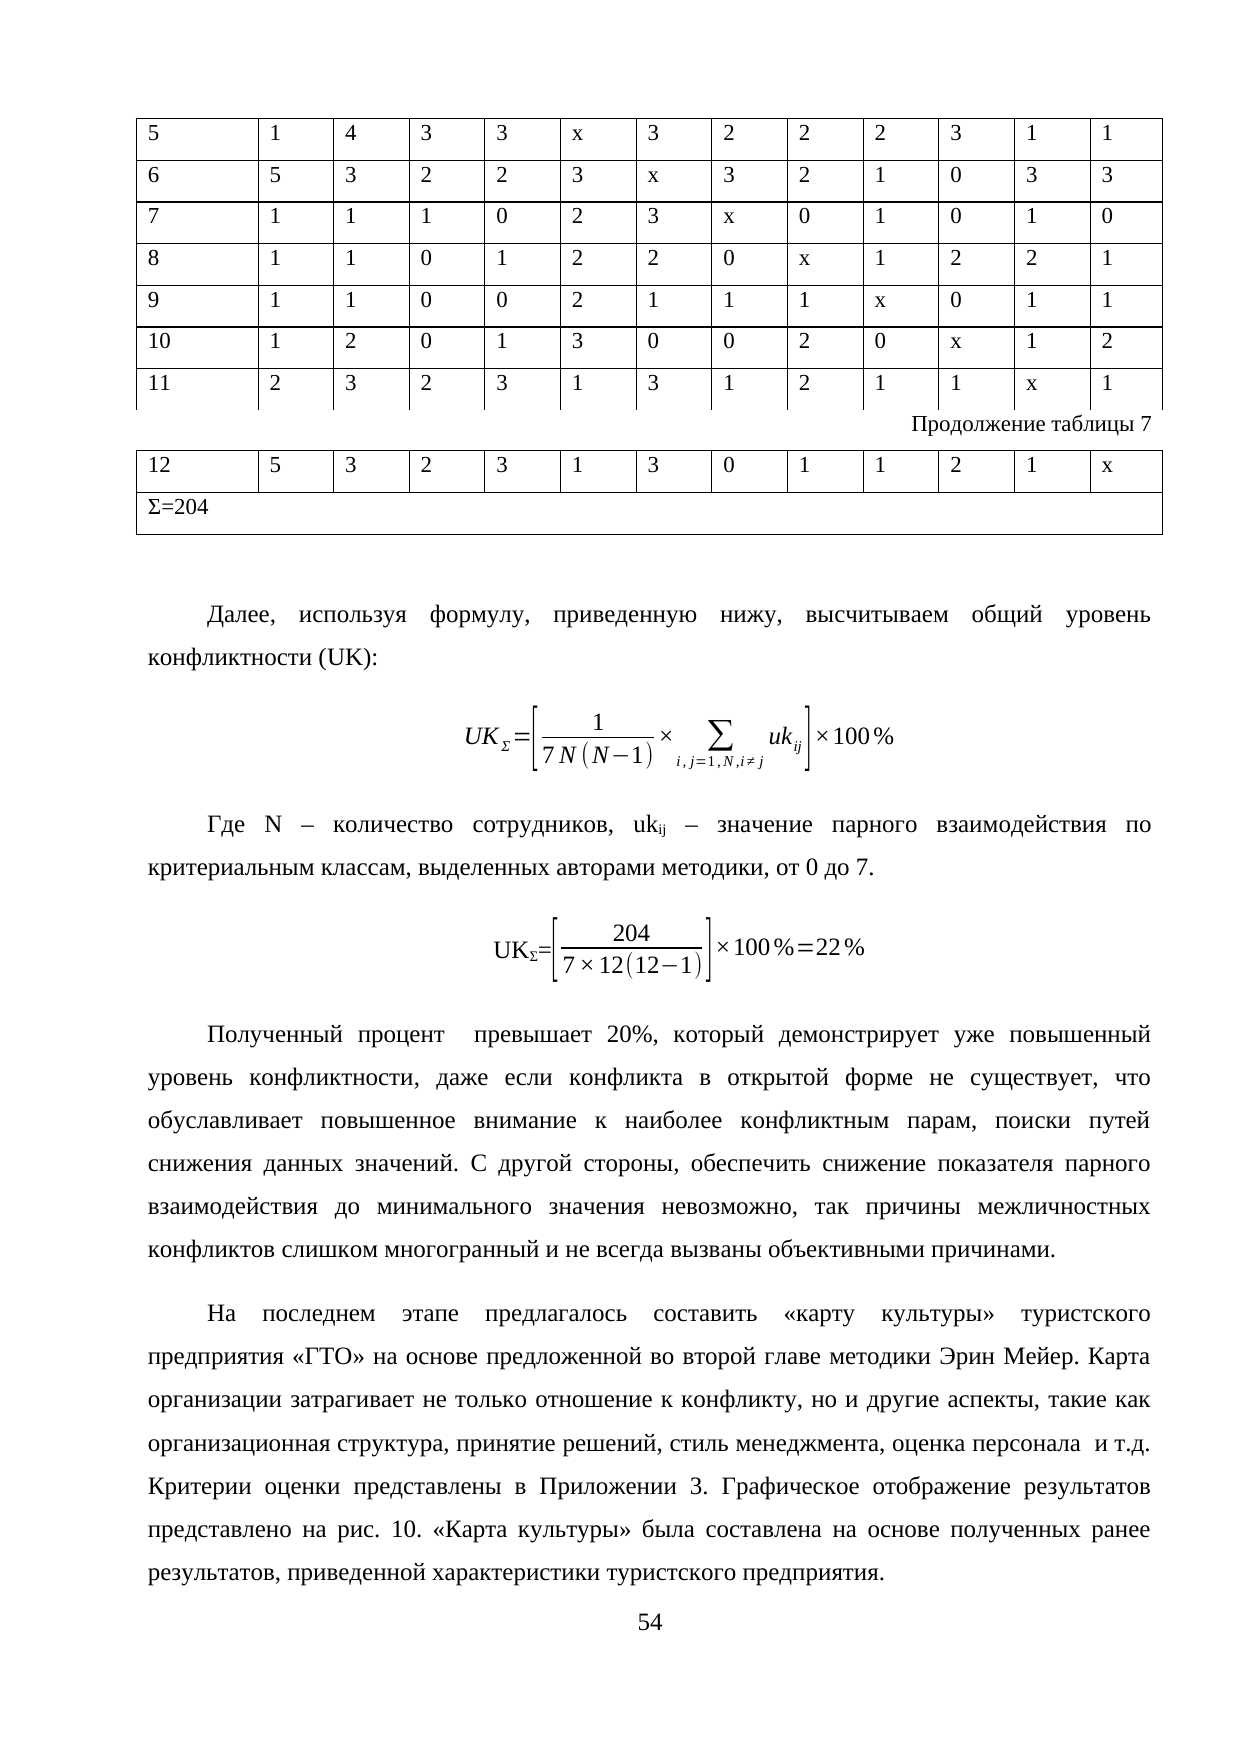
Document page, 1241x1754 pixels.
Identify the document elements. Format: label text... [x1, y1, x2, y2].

table_cell 3 [485, 451, 560, 492]
table_cell 12 [137, 451, 258, 492]
table_cell 2 [485, 161, 560, 201]
table_cell 1 [334, 203, 409, 243]
table_cell 1 [864, 244, 938, 285]
table_cell 2 [788, 369, 863, 410]
table_cell 0 [1091, 203, 1162, 243]
table_cell 1 [1091, 286, 1162, 326]
table_cell 7 [137, 203, 258, 243]
table_cell 3 [334, 161, 409, 201]
table_cell 5 [259, 451, 333, 492]
table_cell x [637, 161, 711, 201]
table_cell 0 [939, 161, 1014, 201]
text UKƩ= [148, 916, 1152, 983]
table_cell 2 [410, 369, 484, 410]
table_cell Ʃ=204 [137, 493, 1162, 534]
table_cell 1 [788, 286, 863, 326]
table_cell 3 [1015, 161, 1090, 201]
table_cell 2 [561, 286, 636, 326]
table_cell 5 [137, 119, 258, 160]
table_cell 1 [712, 369, 787, 410]
text Где N – количество сотрудников, ukij – значение парного взаимодействия по критериальным классам, выделенных авторами методики, от 0 до 7. [148, 809, 1152, 881]
table_cell 10 [137, 328, 258, 368]
table_cell 1 [259, 286, 333, 326]
table_cell 3 [485, 119, 560, 160]
table_cell 3 [637, 451, 711, 492]
table_cell 2 [410, 161, 484, 201]
table_cell 2 [712, 119, 787, 160]
table_cell 2 [561, 244, 636, 285]
table_cell 3 [485, 369, 560, 410]
table_cell 0 [410, 244, 484, 285]
table_cell 1 [334, 244, 409, 285]
table_cell 1 [334, 286, 409, 326]
table_cell 3 [334, 369, 409, 410]
table_cell 3 [561, 161, 636, 201]
text Далее, используя формулу, приведенную нижу, высчитываем общий уровень конфликтности (UK): [148, 599, 1152, 671]
table_cell 1 [1015, 451, 1090, 492]
table_cell 1 [259, 328, 333, 368]
table_cell 2 [1015, 244, 1090, 285]
table_cell 3 [410, 119, 484, 160]
table_cell 0 [637, 328, 711, 368]
table_cell x [561, 119, 636, 160]
table_cell x [712, 203, 787, 243]
table_cell 8 [137, 244, 258, 285]
table_cell 1 [712, 286, 787, 326]
table_cell 1 [410, 203, 484, 243]
table_cell 3 [712, 161, 787, 201]
table_cell 3 [939, 119, 1014, 160]
table_cell 2 [637, 244, 711, 285]
table_cell 1 [259, 119, 333, 160]
table_cell 1 [1091, 369, 1162, 410]
table_cell 0 [712, 328, 787, 368]
table_cell 3 [561, 328, 636, 368]
table_cell 1 [788, 451, 863, 492]
table_cell 2 [788, 161, 863, 201]
table_cell 1 [1091, 119, 1162, 160]
text Полученный процент превышает 20%, который демонстрирует уже повышенный уровень конфликтности, даже если конфликта в открытой форме не существует, что обуславливает повышенное внимание к наиболее конфликтным парам, поиски путей снижения данных значений. С другой стороны, обеспечить снижение показателя парного взаимодействия до минимального значения невозможно, так причины межличностных конфликтов слишком многогранный и не всегда вызваны объективными причинами. [148, 1019, 1152, 1263]
table_cell x [939, 328, 1014, 368]
table_cell 1 [637, 286, 711, 326]
table_cell 2 [410, 451, 484, 492]
table_cell 3 [334, 451, 409, 492]
table_cell 2 [1091, 328, 1162, 368]
table_cell 1 [1015, 286, 1090, 326]
table_cell 1 [561, 451, 636, 492]
table_cell 5 [259, 161, 333, 201]
table_cell 1 [485, 328, 560, 368]
table_cell x [1091, 451, 1162, 492]
table_cell 0 [864, 328, 938, 368]
table_cell Продолжение таблицы 7 [136, 410, 1163, 450]
table_cell 1 [1015, 328, 1090, 368]
table_cell 3 [637, 119, 711, 160]
table_cell 1 [864, 369, 938, 410]
table_cell 1 [1015, 203, 1090, 243]
table_cell 6 [137, 161, 258, 201]
table_cell 3 [637, 203, 711, 243]
table_cell 2 [259, 369, 333, 410]
table_cell 2 [788, 328, 863, 368]
table_cell 2 [561, 203, 636, 243]
table_cell x [864, 286, 938, 326]
table_cell 0 [485, 203, 560, 243]
table_cell 1 [561, 369, 636, 410]
table_cell 1 [864, 161, 938, 201]
table_cell 1 [259, 244, 333, 285]
table_cell x [1015, 369, 1090, 410]
table_cell 0 [939, 203, 1014, 243]
table_cell 2 [788, 119, 863, 160]
table_cell 1 [485, 244, 560, 285]
table_cell 0 [712, 451, 787, 492]
table_cell 0 [485, 286, 560, 326]
table_cell 9 [137, 286, 258, 326]
table_cell 2 [939, 451, 1014, 492]
table_cell 1 [1091, 244, 1162, 285]
table_cell 0 [788, 203, 863, 243]
table_cell 0 [939, 286, 1014, 326]
table_cell 2 [939, 244, 1014, 285]
table_cell 11 [137, 369, 258, 410]
table_cell 1 [939, 369, 1014, 410]
table_cell 2 [334, 328, 409, 368]
table_cell 0 [410, 286, 484, 326]
table_cell 3 [637, 369, 711, 410]
table_cell 4 [334, 119, 409, 160]
table_cell 0 [712, 244, 787, 285]
table_cell 0 [410, 328, 484, 368]
table_cell 2 [864, 119, 938, 160]
table_cell 3 [1091, 161, 1162, 201]
table_cell 1 [1015, 119, 1090, 160]
text На последнем этапе предлагалось составить «карту культуры» туристского предприятия «ГТО» на основе предложенной во второй главе методики Эрин Мейер. Карта организации затрагивает не только отношение к конфликту, но и другие аспекты, такие как организационная структура, принятие решений, стиль менеджмента, оценка персонала и т.д. Критерии оценки представлены в Приложении 3. Графическое отображение результатов представлено на рис. 10. «Карта культуры» была составлена на основе полученных ранее результатов, приведенной характеристики туристского предприятия. [148, 1298, 1152, 1586]
table_cell 1 [864, 451, 938, 492]
table_cell x [788, 244, 863, 285]
table_cell 1 [259, 203, 333, 243]
table_cell 1 [864, 203, 938, 243]
